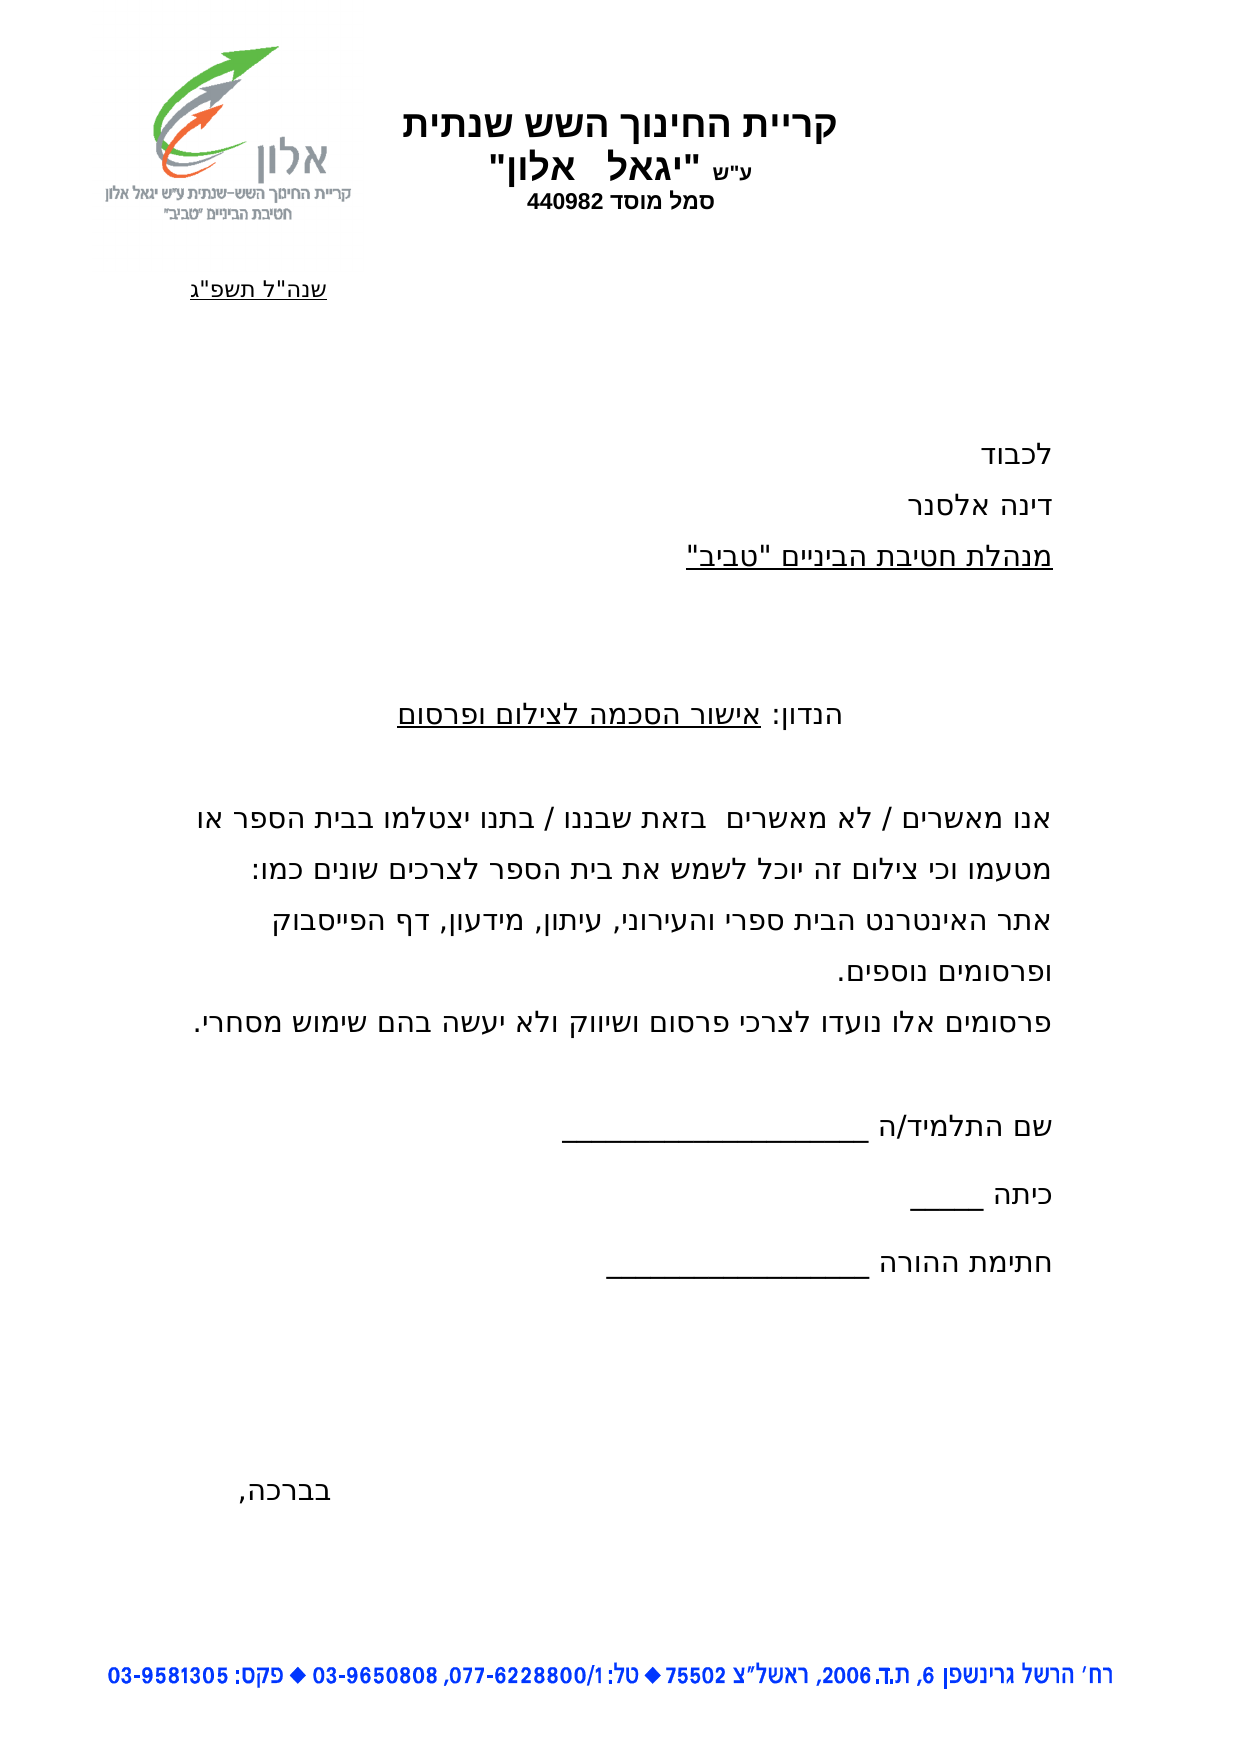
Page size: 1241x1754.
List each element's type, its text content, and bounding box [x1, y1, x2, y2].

text מנהלת חטיבת הביניים "טביב" [187, 539, 1053, 573]
text לכבוד [187, 437, 1053, 471]
text הנדון: אישור הסכמה לצילום ופרסום [187, 697, 1053, 731]
text שנה"ל תשפ"ג [187, 276, 378, 302]
text שם התלמיד/ה _____________________ [187, 1109, 1053, 1143]
text פרסומים אלו נועדו לצרכי פרסום ושיווק ולא יעשה בהם שימוש מסחרי. [187, 1005, 1053, 1039]
text חתימת ההורה __________________ [187, 1245, 1053, 1279]
text כיתה _____ [187, 1177, 1053, 1211]
text דינה אלסנר [187, 488, 1053, 522]
text בברכה, [187, 1474, 978, 1508]
text אנו מאשרים / לא מאשרים בזאת שבננו / בתנו יצטלמו בבית הספר או מטעמו וכי צילום זה יוכל לשמש את בית הספר לצרכים שונים כמו: אתר האינטרנט הבית ספרי והעירוני, עיתון, מידעון, דף הפייסבוק ופרסומים נוספים. [187, 801, 1053, 988]
